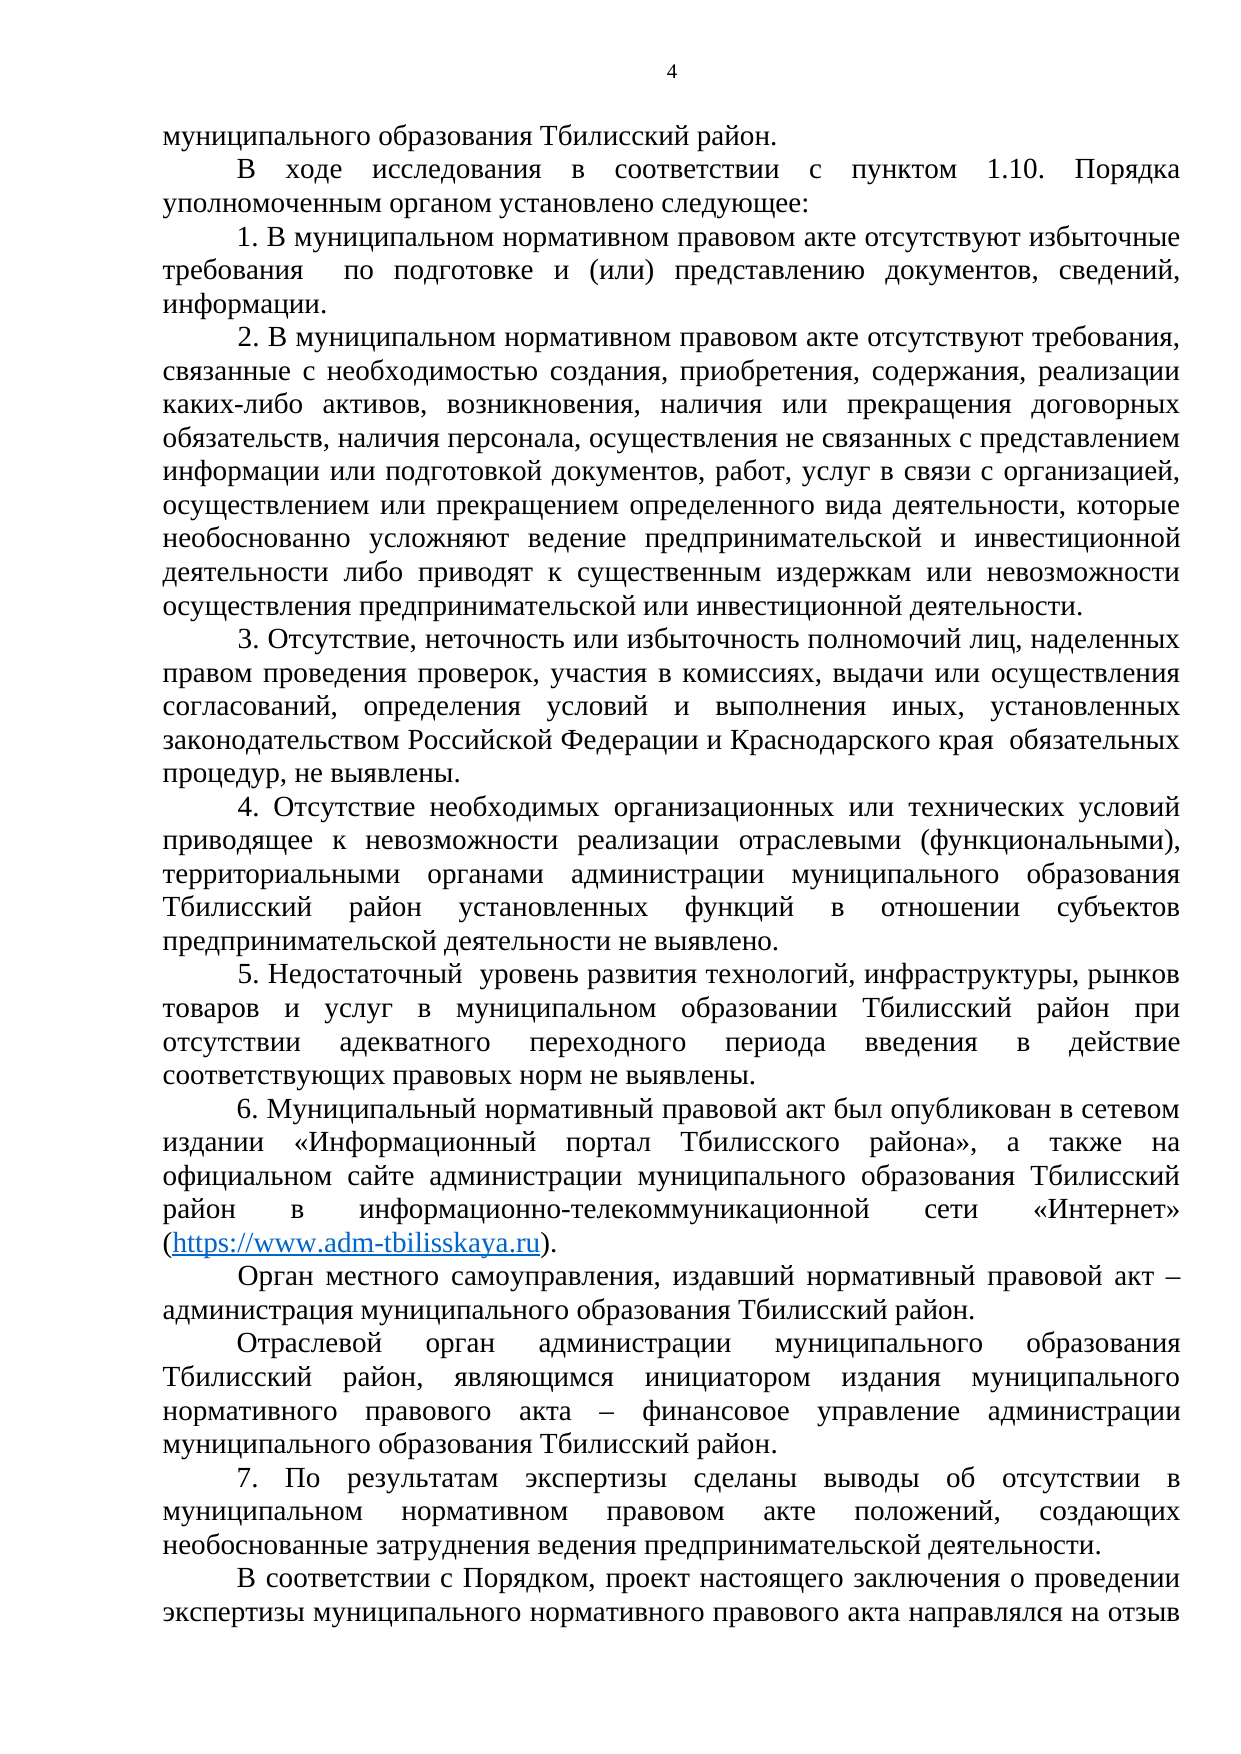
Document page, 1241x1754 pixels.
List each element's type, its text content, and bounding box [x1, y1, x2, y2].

text 3. Отсутствие, неточность или избыточность полномочий лиц, наделенных правом проведения проверок, участия в комиссиях, выдачи или осуществления согласований, определения условий и выполнения иных, установленных законодательством Российской Федерации и Краснодарского края обязательных процедур, не выявлены. [162, 621, 1181, 789]
text 6. Муниципальный нормативный правовой акт был опубликован в сетевом издании «Информационный портал Тбилисского района», а также на официальном сайте администрации муниципального образования Тбилисский район в информационно-телекоммуникационной сети «Интернет» (https://www.adm-tbilisskaya.ru). [162, 1091, 1181, 1258]
text 5. Недостаточный уровень развития технологий, инфраструктуры, рынков товаров и услуг в муниципальном образовании Тбилисский район при отсутствии адекватного переходного периода введения в действие соответствующих правовых норм не выявлены. [162, 957, 1181, 1091]
text Отраслевой орган администрации муниципального образования Тбилисский район, являющимся инициатором издания муниципального нормативного правового акта – финансовое управление администрации муниципального образования Тбилисский район. [162, 1326, 1181, 1460]
text В ходе исследования в соответствии с пунктом 1.10. Порядка уполномоченным органом установлено следующее: [162, 152, 1181, 219]
text Орган местного самоуправления, издавший нормативный правовой акт – администрация муниципального образования Тбилисский район. [162, 1258, 1181, 1326]
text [162, 118, 1181, 152]
text 1. В муниципальном нормативном правовом акте отсутствуют избыточные требования по подготовке и (или) представлению документов, сведений, информации. [162, 219, 1181, 319]
text 2. В муниципальном нормативном правовом акте отсутствуют требования, связанные с необходимостью создания, приобретения, содержания, реализации каких-либо активов, возникновения, наличия или прекращения договорных обязательств, наличия персонала, осуществления не связанных с представлением информации или подготовкой документов, работ, услуг в связи с организацией, осуществлением или прекращением определенного вида деятельности, которые необоснованно усложняют ведение предпринимательской и инвестиционной деятельности либо приводят к существенным издержкам или невозможности осуществления предпринимательской или инвестиционной деятельности. [162, 319, 1181, 621]
text 7. По результатам экспертизы сделаны выводы об отсутствии в муниципальном нормативном правовом акте положений, создающих необоснованные затруднения ведения предпринимательской деятельности. [162, 1460, 1181, 1560]
text 4. Отсутствие необходимых организационных или технических условий приводящее к невозможности реализации отраслевыми (функциональными), территориальными органами администрации муниципального образования Тбилисский район установленных функций в отношении субъектов предпринимательской деятельности не выявлено. [162, 789, 1181, 957]
